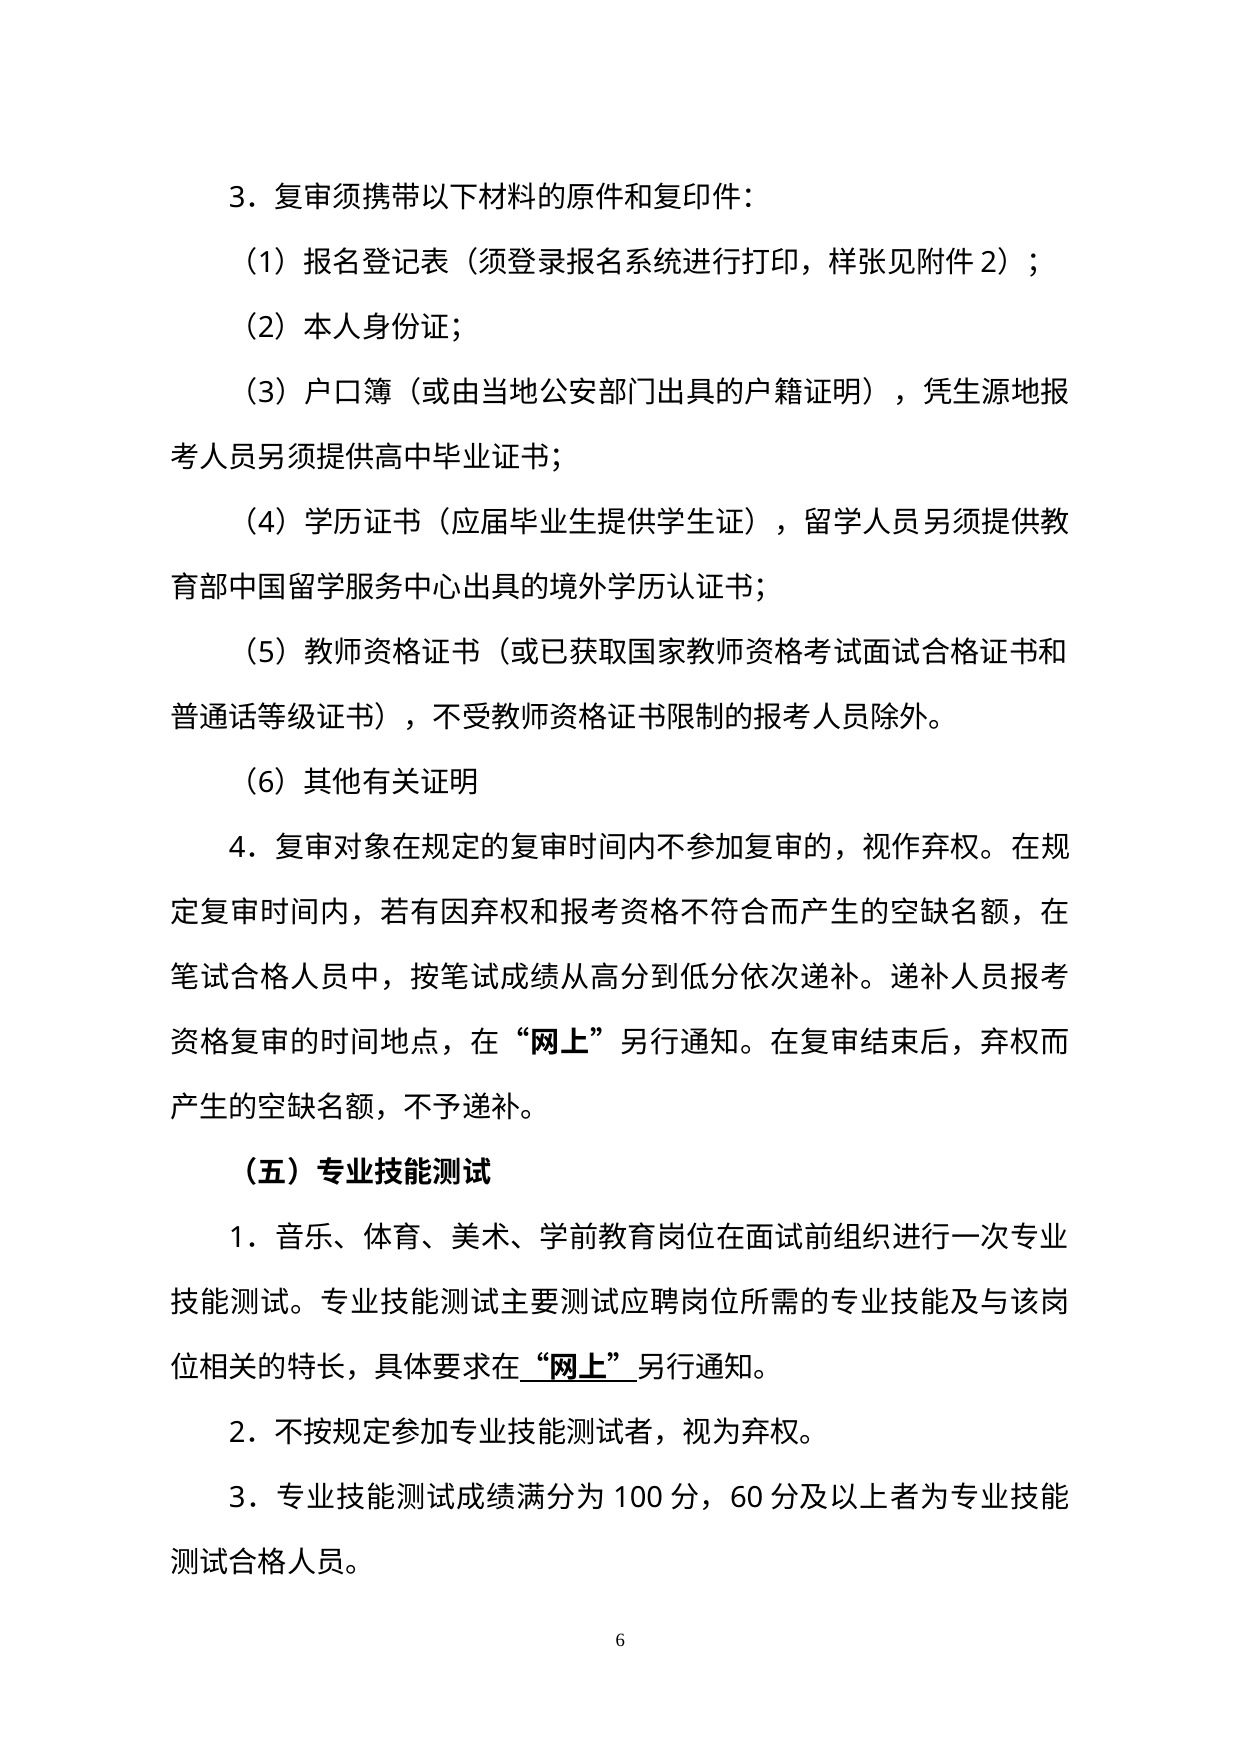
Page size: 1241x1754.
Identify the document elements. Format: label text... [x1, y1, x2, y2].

text 2．不按规定参加专业技能测试者，视为弃权。 [170, 1397, 1070, 1462]
text （3）户口簿（或由当地公安部门出具的户籍证明），凭生源地报考人员另须提供高中毕业证书； [170, 357, 1070, 487]
text （五）专业技能测试 [170, 1137, 1070, 1202]
text 1．音乐、体育、美术、学前教育岗位在面试前组织进行一次专业技能测试。专业技能测试主要测试应聘岗位所需的专业技能及与该岗位相关的特长，具体要求在“网上”另行通知。 [170, 1321, 1070, 1397]
text 4．复审对象在规定的复审时间内不参加复审的，视作弃权。在规定复审时间内，若有因弃权和报考资格不符合而产生的空缺名额，在笔试合格人员中，按笔试成绩从高分到低分依次递补。递补人员报考资格复审的时间地点，在“网上”另行通知。在复审结束后，弃权而产生的空缺名额，不予递补。 [170, 996, 1070, 1137]
text （6）其他有关证明 [170, 747, 1070, 812]
text （1）报名登记表（须登录报名系统进行打印，样张见附件2）； [170, 227, 1070, 292]
text （2）本人身份证； [170, 292, 1070, 357]
text （5）教师资格证书（或已获取国家教师资格考试面试合格证书和普通话等级证书），不受教师资格证书限制的报考人员除外。 [170, 617, 1070, 747]
text 3．复审须携带以下材料的原件和复印件： [170, 162, 1070, 227]
text 1．音乐、体育、美术、学前教育岗位在面试前组织进行一次专业技能测试。专业技能测试主要测试应聘岗位所需的专业技能及与该岗位相关的特长，具体要求在“网上”另行通知。 [170, 1202, 1070, 1278]
text 4．复审对象在规定的复审时间内不参加复审的，视作弃权。在规定复审时间内，若有因弃权和报考资格不符合而产生的空缺名额，在笔试合格人员中，按笔试成绩从高分到低分依次递补。递补人员报考资格复审的时间地点，在“网上”另行通知。在复审结束后，弃权而产生的空缺名额，不予递补。 [170, 812, 1070, 953]
text 3．专业技能测试成绩满分为100分，60分及以上者为专业技能测试合格人员。 [170, 1462, 1070, 1592]
text （4）学历证书（应届毕业生提供学生证），留学人员另须提供教育部中国留学服务中心出具的境外学历认证书； [170, 487, 1070, 617]
